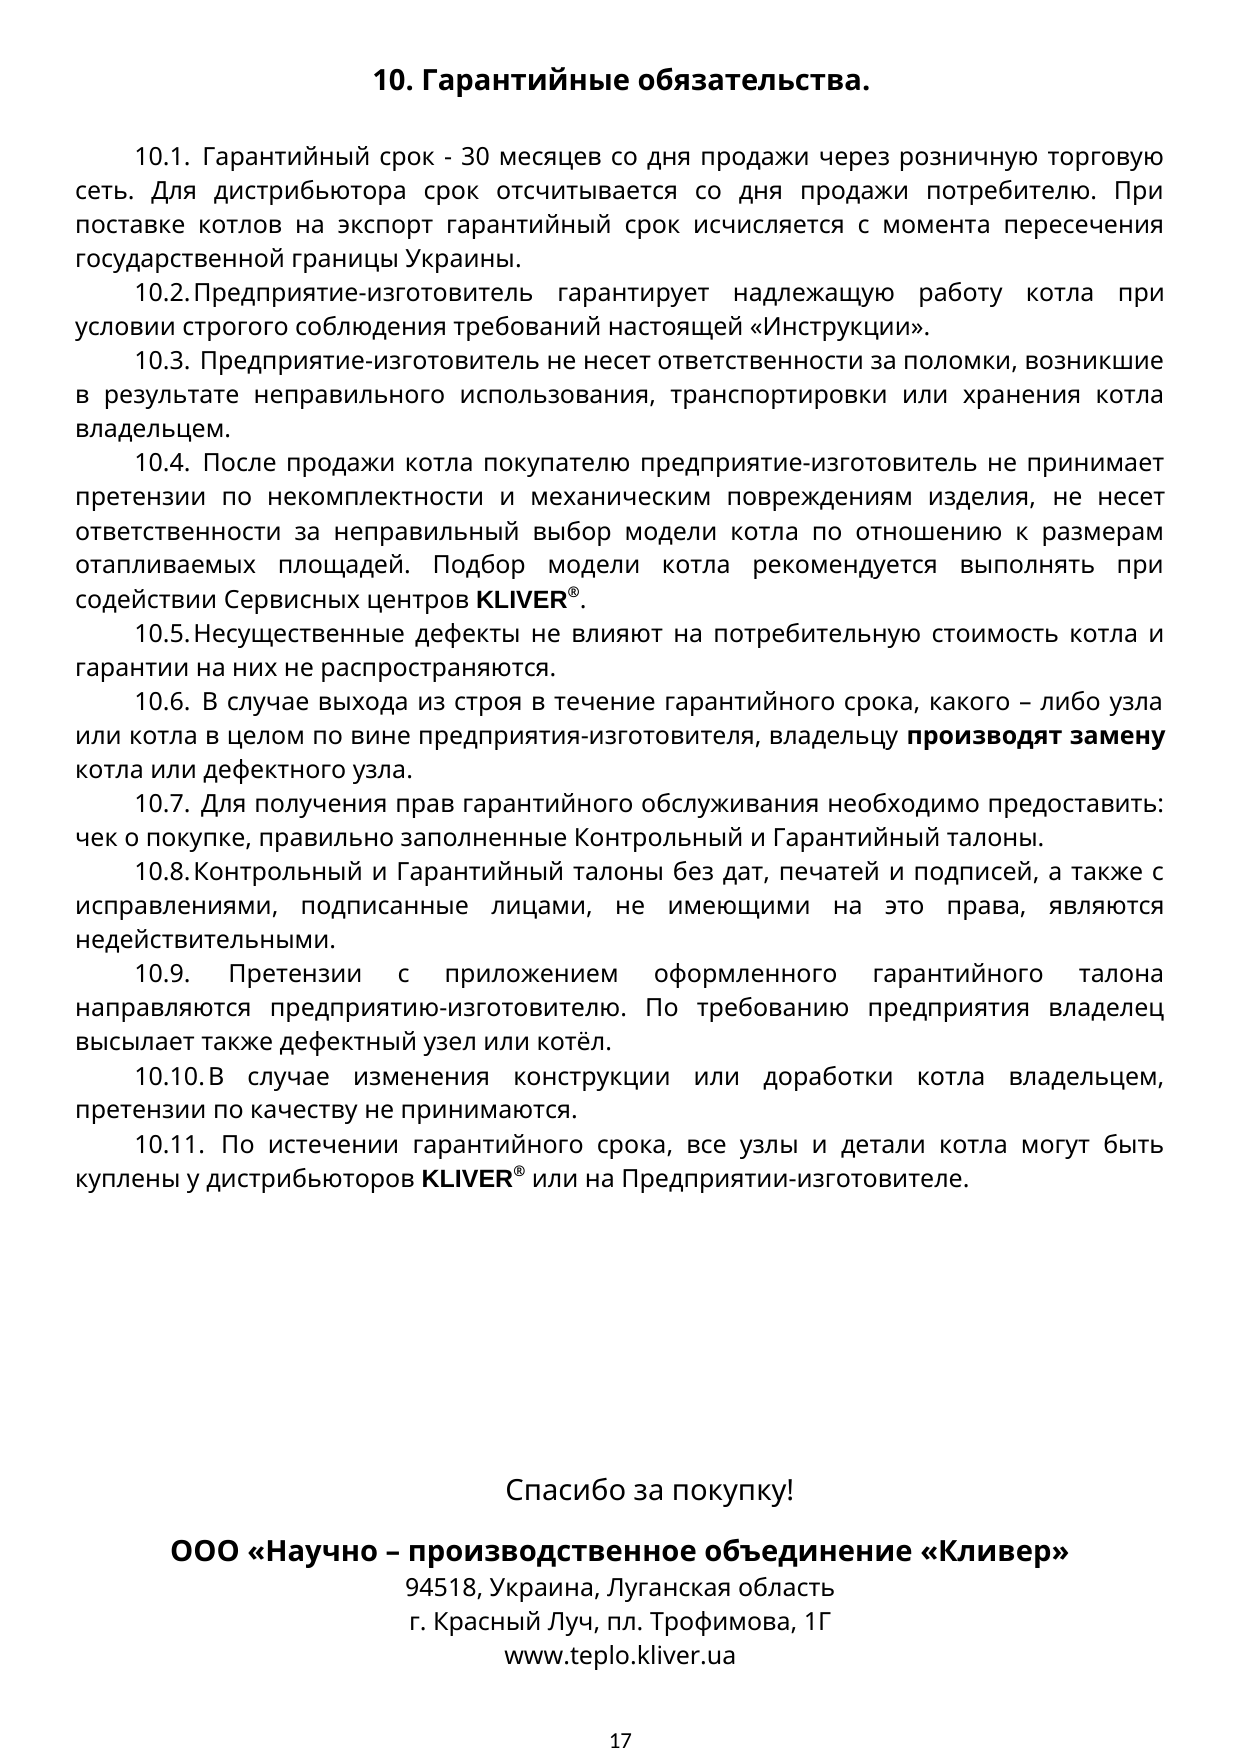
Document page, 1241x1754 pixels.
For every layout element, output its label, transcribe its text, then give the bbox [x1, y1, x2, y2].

list Гарантийный срок - 30 месяцев со дня продажи через розничную торговую сеть. Для дистрибьютора срок отсчитывается со дня продажи потребителю. При поставке котлов на экспорт гарантийный срок исчисляется с момента пересечения государственной границы Украины. [75, 138, 1165, 275]
list Контрольный и Гарантийный талоны без дат, печатей и подписей, а также с исправлениями, подписанные лицами, не имеющими на это права, являются недействительными. [75, 854, 1165, 956]
text г. Красный Луч, пл. Трофимова, 1Г [75, 1604, 1165, 1638]
text 94518, Украина, Луганская область [75, 1569, 1165, 1604]
list Предприятие-изготовитель не несет ответственности за поломки, возникшие в результате неправильного использования, транспортировки или хранения котла владельцем. [75, 343, 1165, 445]
list Предприятие-изготовитель гарантирует надлежащую работу котла при условии строгого соблюдения требований настоящей «Инструкции». [75, 275, 1165, 343]
text www.teplo.kliver.ua [75, 1638, 1165, 1672]
list Несущественные дефекты не влияют на потребительную стоимость котла и гарантии на них не распространяются. [75, 615, 1165, 683]
text ООО «Научно – производственное объединение «Кливер» [75, 1530, 1165, 1569]
text Спасибо за покупку! [75, 1469, 1165, 1509]
list В случае выхода из строя в течение гарантийного срока, какого – либо узла или котла в целом по вине предприятия-изготовителя, владельцу производят замену котла или дефектного узла. [75, 683, 1165, 786]
list В случае изменения конструкции или доработки котла владельцем, претензии по качеству не принимаются. [75, 1058, 1165, 1126]
list 10. Гарантийные обязательства. [75, 59, 1168, 99]
list Претензии с приложением оформленного гарантийного талона направляются предприятию-изготовителю. По требованию предприятия владелец высылает также дефектный узел или котёл. [75, 956, 1165, 1058]
list Для получения прав гарантийного обслуживания необходимо предоставить: чек о покупке, правильно заполненные Контрольный и Гарантийный талоны. [75, 786, 1165, 854]
list После продажи котла покупателю предприятие-изготовитель не принимает претензии по некомплектности и механическим повреждениям изделия, не несет ответственности за неправильный выбор модели котла по отношению к размерам отапливаемых площадей. Подбор модели котла рекомендуется выполнять при содействии Сервисных центров KLIVER®. [75, 445, 1165, 615]
list По истечении гарантийного срока, все узлы и детали котла могут быть куплены у дистрибьюторов KLIVER® или на Предприятии-изготовителе. [75, 1126, 1165, 1194]
